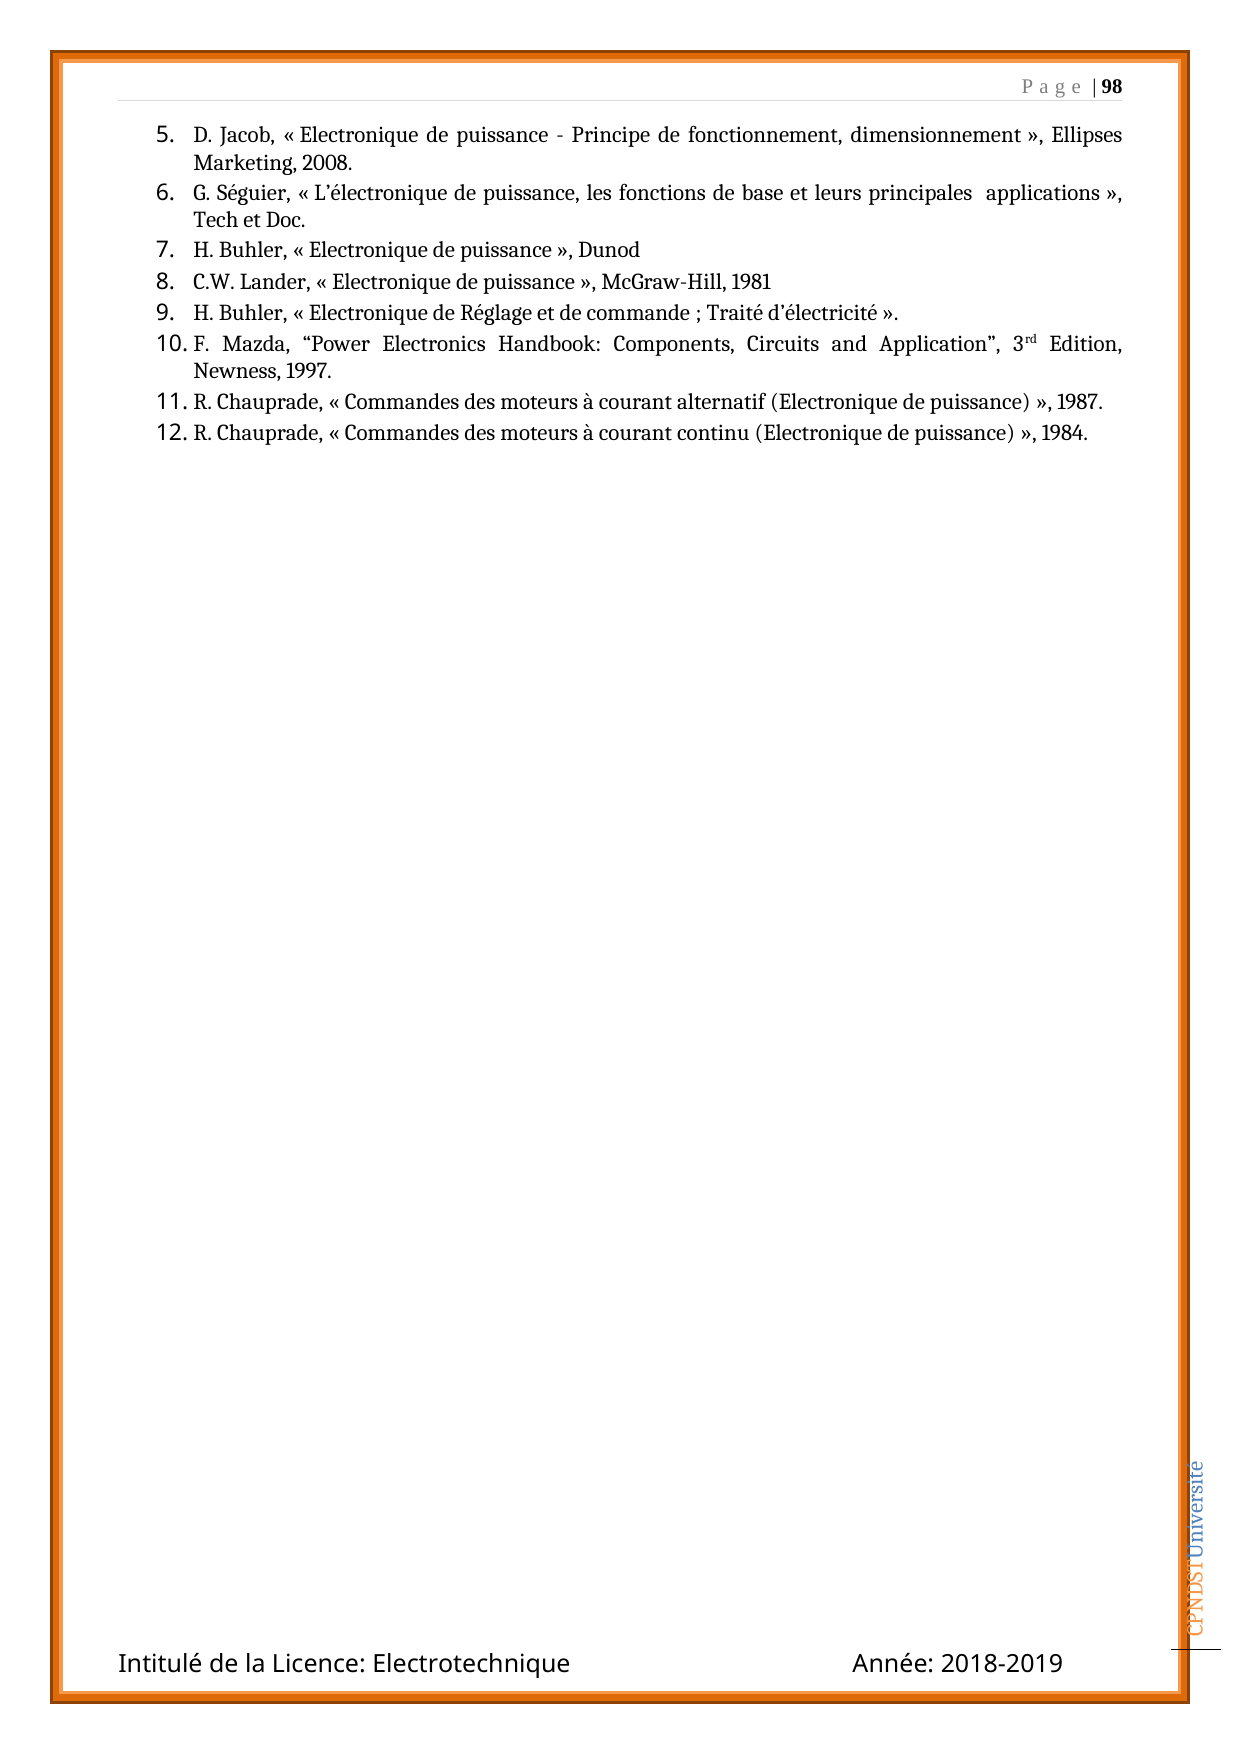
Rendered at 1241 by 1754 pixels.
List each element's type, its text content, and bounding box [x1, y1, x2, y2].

list G. Séguier, « L’électronique de puissance, les fonctions de base et leurs principales applications », Tech et Doc. [156, 176, 1122, 233]
list H. Buhler, « Electronique de Réglage et de commande ; Traité d’électricité ». [156, 296, 1122, 327]
list H. Buhler, « Electronique de puissance », Dunod [156, 233, 1122, 264]
list C.W. Lander, « Electronique de puissance », McGraw-Hill, 1981 [156, 264, 1122, 296]
list R. Chauprade, « Commandes des moteurs à courant alternatif (Electronique de puissance) », 1987. [156, 385, 1122, 416]
list D. Jacob, « Electronique de puissance - Principe de fonctionnement, dimensionnement », Ellipses Marketing, 2008. [156, 118, 1122, 176]
list F. Mazda, “Power Electronics Handbook: Components, Circuits and Application”, 3rd Edition, Newness, 1997. [156, 327, 1122, 385]
list R. Chauprade, « Commandes des moteurs à courant continu (Electronique de puissance) », 1984. [156, 416, 1122, 447]
